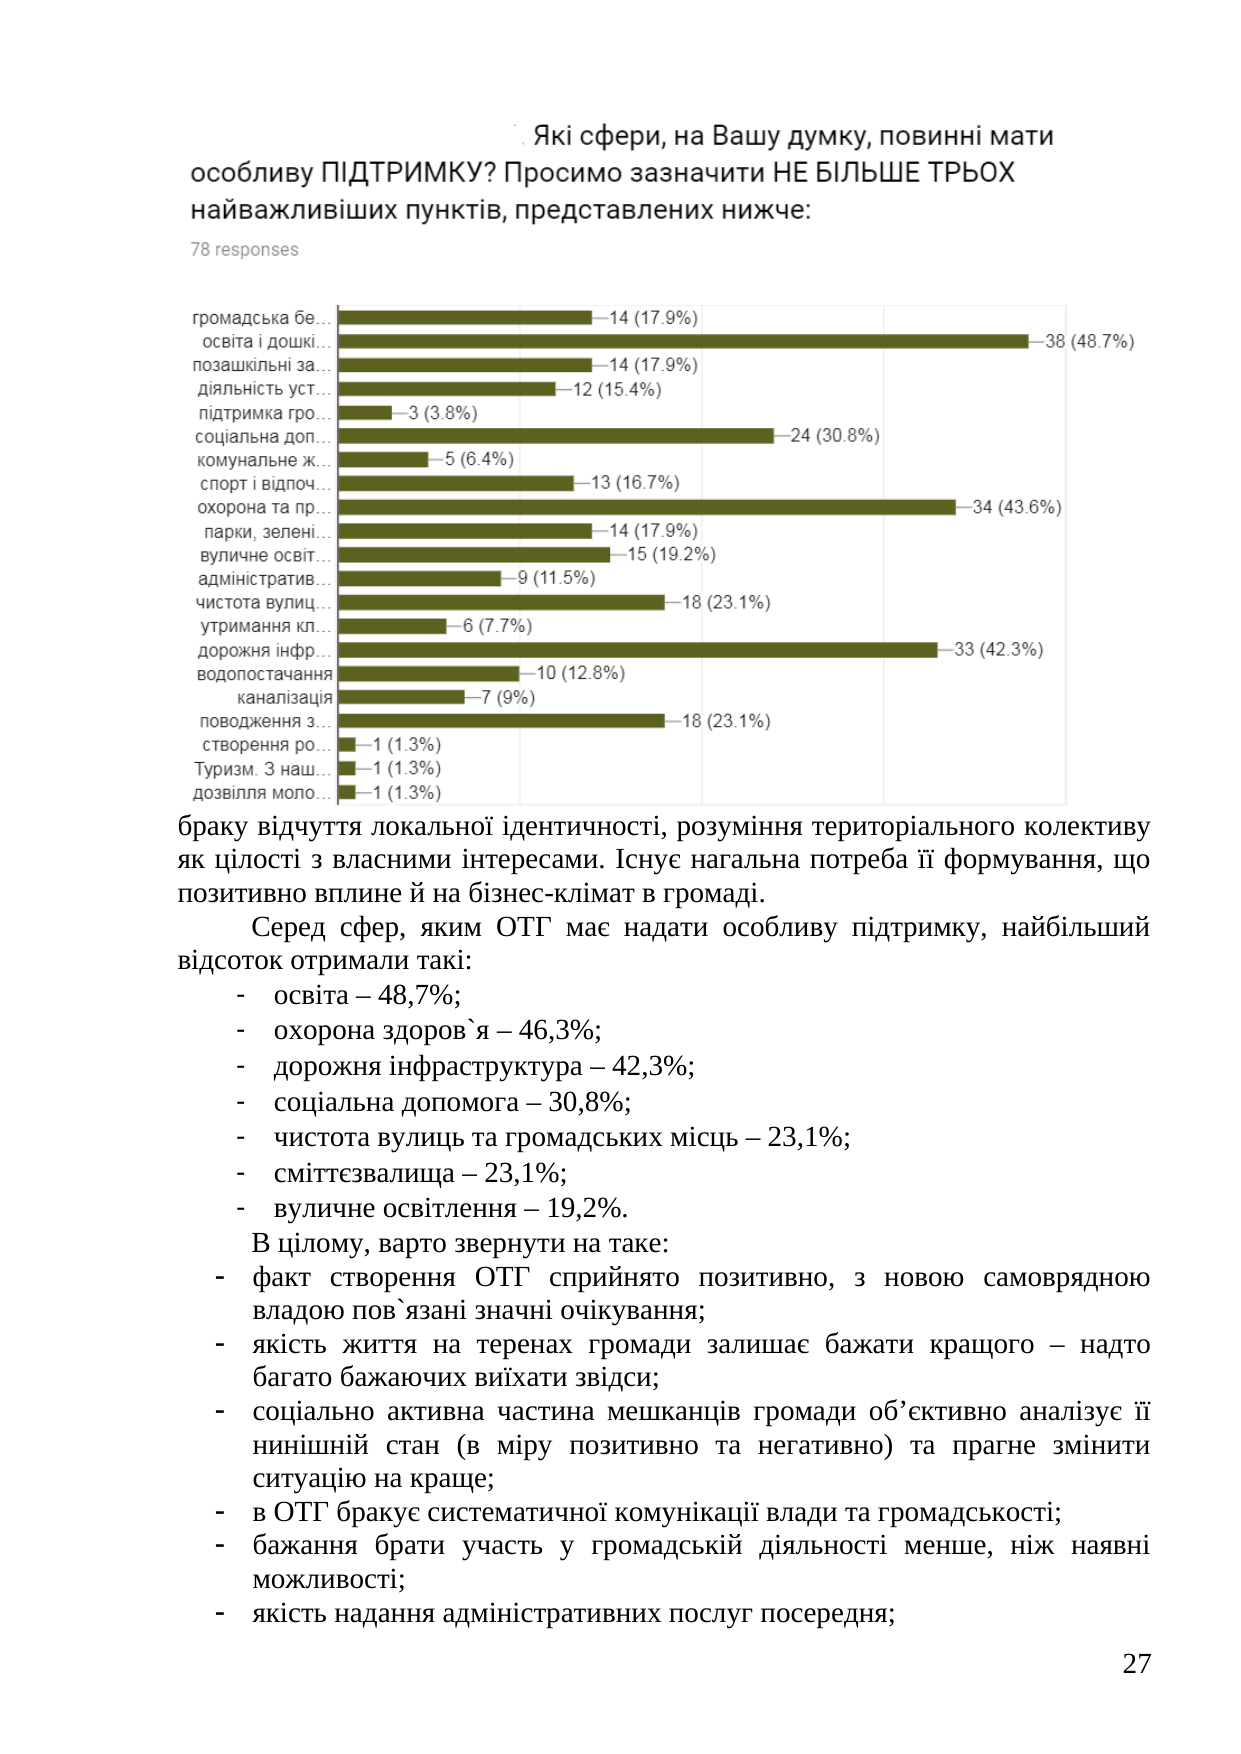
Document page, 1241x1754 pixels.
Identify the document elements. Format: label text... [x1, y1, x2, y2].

list в ОТГ бракує систематичної комунікації влади та громадськості; [215, 1494, 1152, 1527]
list охорона здоров`я – 46,3%; [236, 1011, 1152, 1047]
text Серед сфер, яким ОТГ має надати особливу підтримку, найбільший відсоток отримали такі: [177, 909, 1152, 976]
list якість надання адміністративних послуг посередня; [215, 1595, 1152, 1628]
list бажання брати участь у громадській діяльності менше, ніж наявні можливості; [215, 1527, 1152, 1595]
text Щоправда, ймовірно, це не зовсім коректний показник. Бізнес засновується на довірі, а з цим в Менській громаді проблема – 69% опитаних вважають, що у відносинах між людьми переважає недовіра, обережність та приватний інтерес. Це свідчення авторизації, розпорошеності суспільства та браку відчуття локальної ідентичності, розуміння територіального колективу як цілості з власними інтересами. Існує нагальна потреба її формування, що позитивно вплине й на бізнес-клімат в громаді. [177, 809, 1152, 909]
list дорожня інфраструктура – 42,3%; [236, 1047, 1152, 1083]
list вуличне освітлення – 19,2%. [236, 1189, 1152, 1225]
list соціальна допомога – 30,8%; [236, 1083, 1152, 1118]
list якість життя на теренах громади залишає бажати кращого – надто багато бажаючих виїхати звідси; [215, 1326, 1152, 1393]
list освіта – 48,7%; [236, 976, 1152, 1011]
list сміттєзвалища – 23,1%; [236, 1154, 1152, 1189]
list факт створення ОТГ сприйнято позитивно, з новою самоврядною владою пов`язані значні очікування; [215, 1259, 1152, 1326]
picture [177, 118, 1152, 809]
list чистота вулиць та громадських місць – 23,1%; [236, 1118, 1152, 1154]
list соціально активна частина мешканців громади об’єктивно аналізує її нинішній стан (в міру позитивно та негативно) та прагне змінити ситуацію на краще; [215, 1393, 1152, 1494]
text В цілому, варто звернути на таке: [177, 1225, 1152, 1259]
